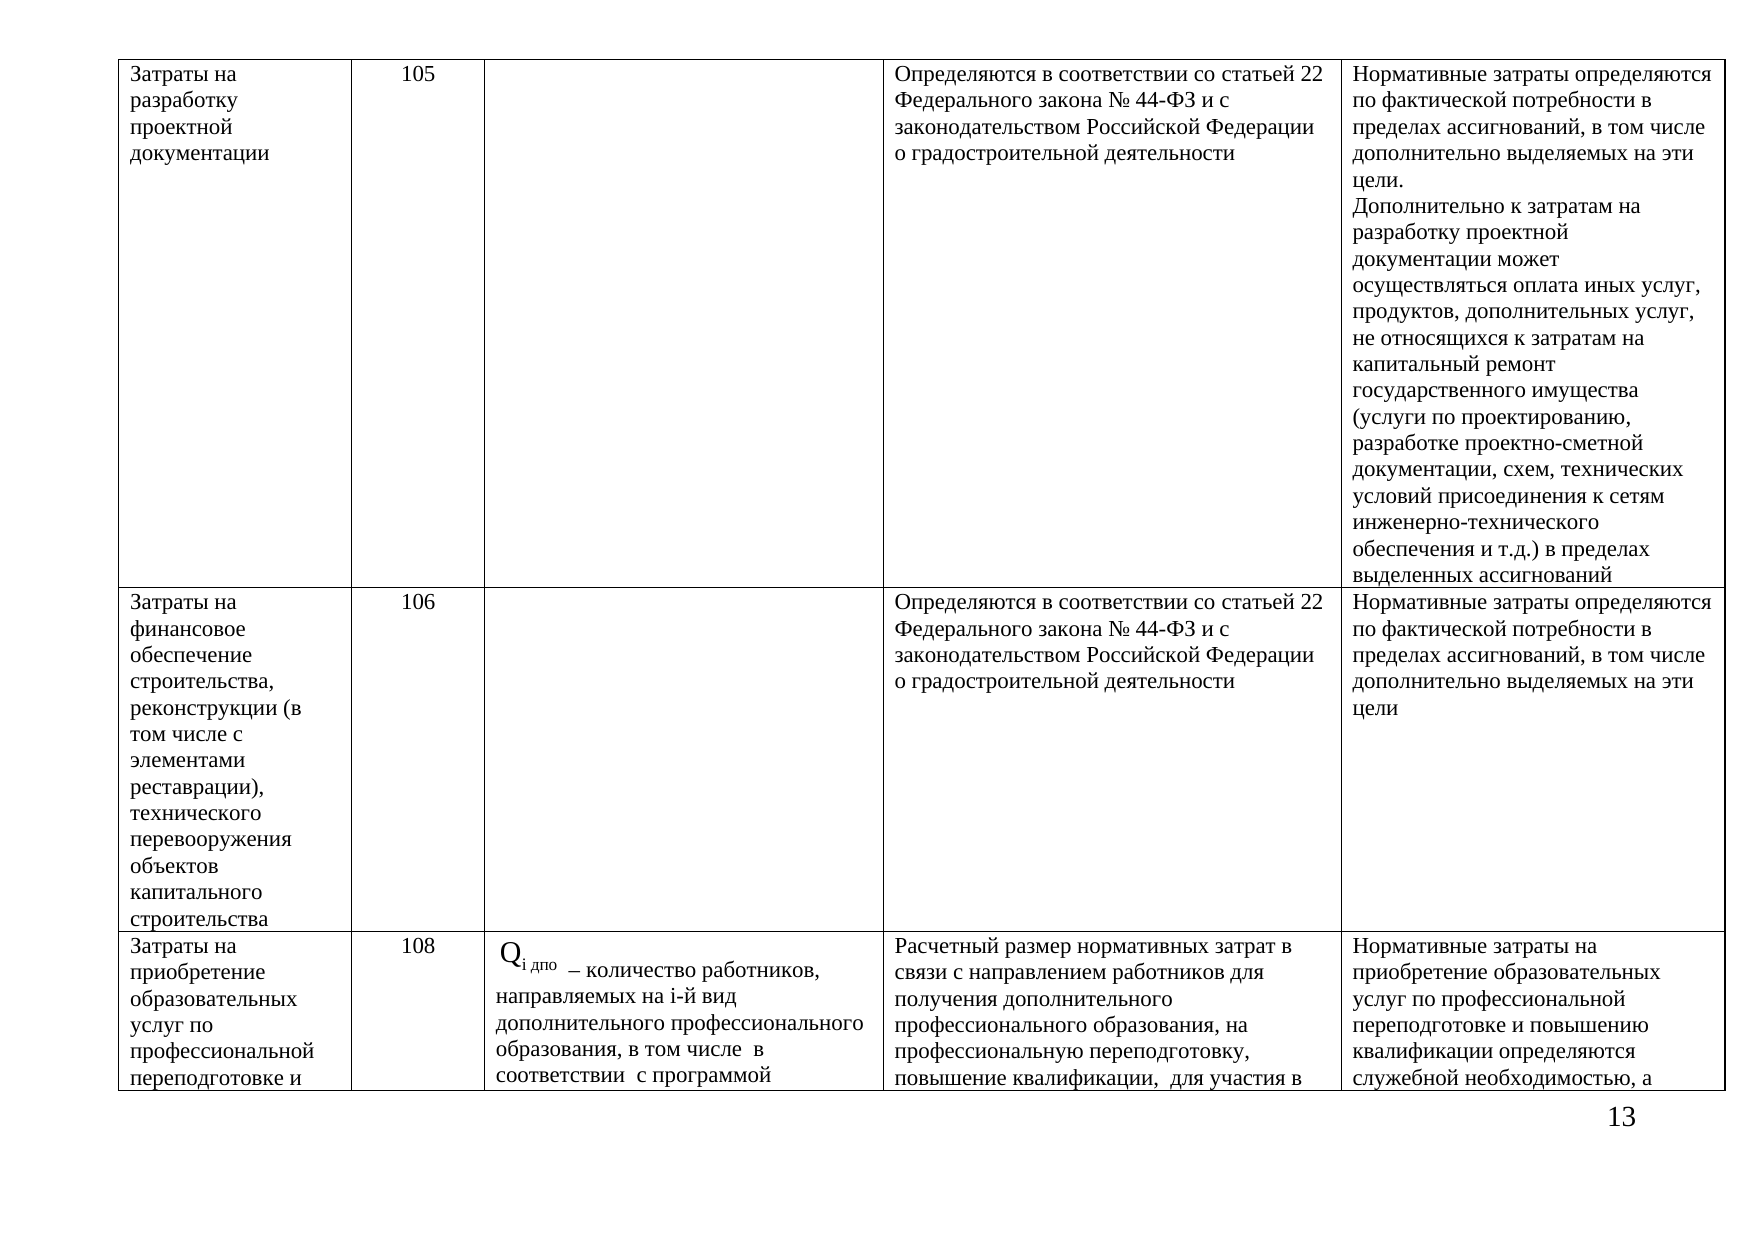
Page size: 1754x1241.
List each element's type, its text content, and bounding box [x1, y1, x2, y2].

table_cell Затраты на разработку проектной документации [119, 60, 351, 587]
table_cell Затраты на финансовое обеспечение строительства, реконструкции (в том числе с элементами реставрации), технического перевооружения объектов капитального строительства [119, 588, 351, 931]
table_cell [119, 932, 351, 1090]
table_cell 105 [352, 60, 484, 587]
table_cell 106 [352, 588, 484, 931]
table_cell Определяются в соответствии со статьей 22 Федерального закона № 44-ФЗ и с законодательством Российской Федерации о градостроительной деятельности [884, 60, 1341, 587]
table_cell [485, 60, 883, 587]
table_cell 108 [352, 932, 484, 1090]
table_cell Нормативные затраты определяются по фактической потребности в пределах ассигнований, в том числе дополнительно выделяемых на эти цели [1342, 588, 1724, 931]
table_cell Нормативные затраты определяются по фактической потребности в пределах ассигнований, в том числе дополнительно выделяемых на эти цели. Дополнительно к затратам на разработку проектной документации может осуществляться оплата иных услуг, продуктов, дополнительных услуг, не относящихся к затратам на капитальный ремонт государственного имущества (услуги по проектированию, разработке проектно-сметной документации, схем, технических условий присоединения к сетям инженерно-технического обеспечения и т.д.) в пределах выделенных ассигнований [1342, 60, 1724, 587]
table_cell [884, 932, 1341, 1090]
table_cell [485, 588, 883, 931]
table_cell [485, 932, 883, 1090]
table_cell Определяются в соответствии со статьей 22 Федерального закона № 44-ФЗ и с законодательством Российской Федерации о градостроительной деятельности [884, 588, 1341, 931]
